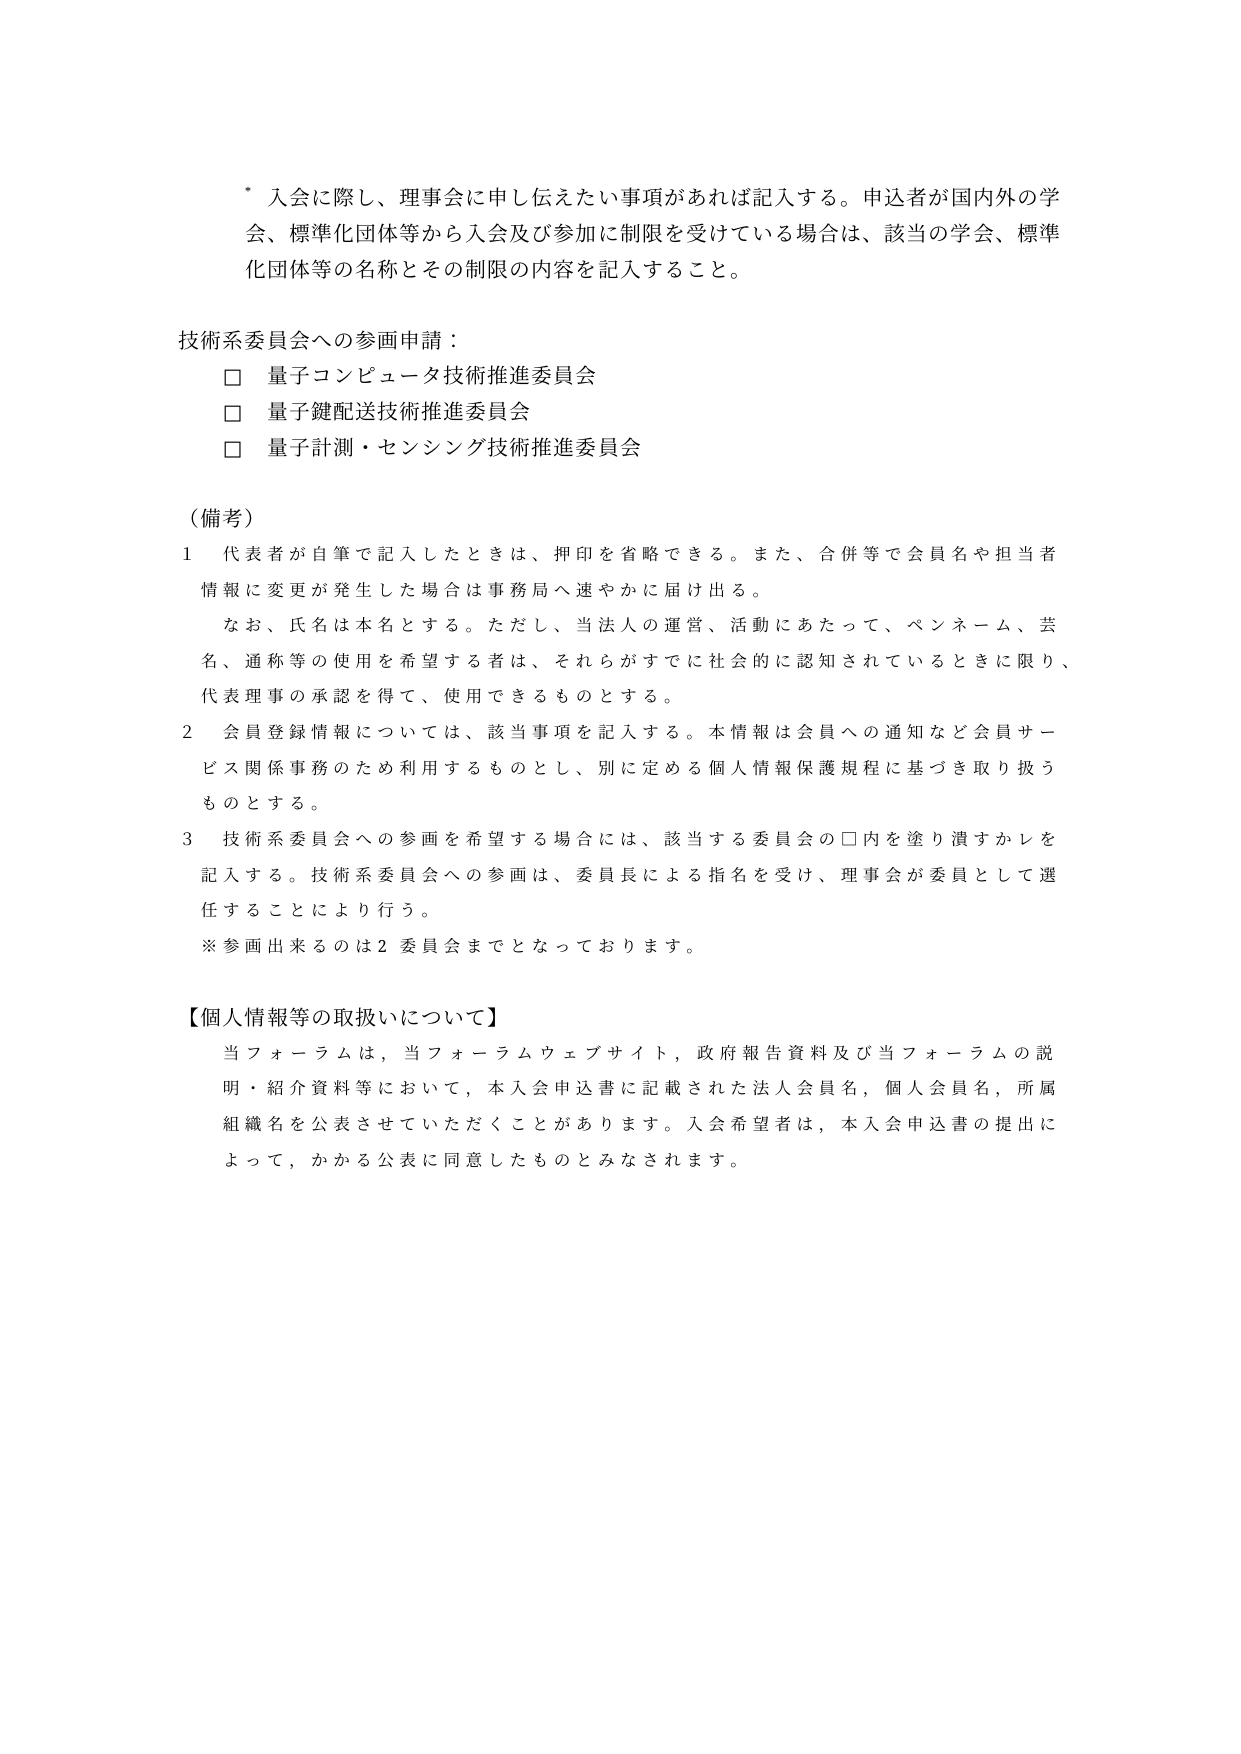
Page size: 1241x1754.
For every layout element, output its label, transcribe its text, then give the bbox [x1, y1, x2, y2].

text 技術系委員会への参画申請： [178, 322, 1062, 357]
text １ 代表者が自筆で記入したときは、押印を省略できる。また、合併等で会員名や担当者情報に変更が発生した場合は事務局へ速やかに届け出る。 [178, 535, 1062, 607]
text 当フォーラムは，当フォーラムウェブサイト，政府報告資料及び当フォーラムの説明・紹介資料等において，本入会申込書に記載された法人会員名，個人会員名，所属組織名を公表させていただくことがあります。入会希望者は，本入会申込書の提出によって，かかる公表に同意したものとみなされます。 [201, 1034, 1062, 1177]
text □ 量子鍵配送技術推進委員会 [178, 393, 1062, 428]
text ３ 技術系委員会への参画を希望する場合には、該当する委員会の□内を塗り潰すかレを記入する。技術系委員会への参画は、委員長による指名を受け、理事会が委員として選任することにより行う。 [178, 820, 1062, 927]
text □ 量子計測・センシング技術推進委員会 [178, 428, 1062, 464]
text なお、氏名は本名とする。ただし、当法人の運営、活動にあたって、ペンネーム、芸名、通称等の使用を希望する者は、それらがすでに社会的に認知されているときに限り、代表理事の承認を得て、使用できるものとする。 [178, 607, 1062, 713]
text （備考） [178, 500, 1062, 535]
text ２ 会員登録情報については、該当事項を記入する。本情報は会員への通知など会員サービス関係事務のため利用するものとし、別に定める個人情報保護規程に基づき取り扱うものとする。 [178, 713, 1062, 820]
text * 入会に際し、理事会に申し伝えたい事項があれば記入する。申込者が国内外の学会、標準化団体等から入会及び参加に制限を受けている場合は、該当の学会、標準化団体等の名称とその制限の内容を記入すること。 [223, 179, 1062, 286]
text 【個人情報等の取扱いについて】 [178, 998, 1062, 1034]
text □ 量子コンピュータ技術推進委員会 [178, 357, 1062, 393]
text ※参画出来るのは2委員会までとなっております。 [178, 927, 1062, 963]
